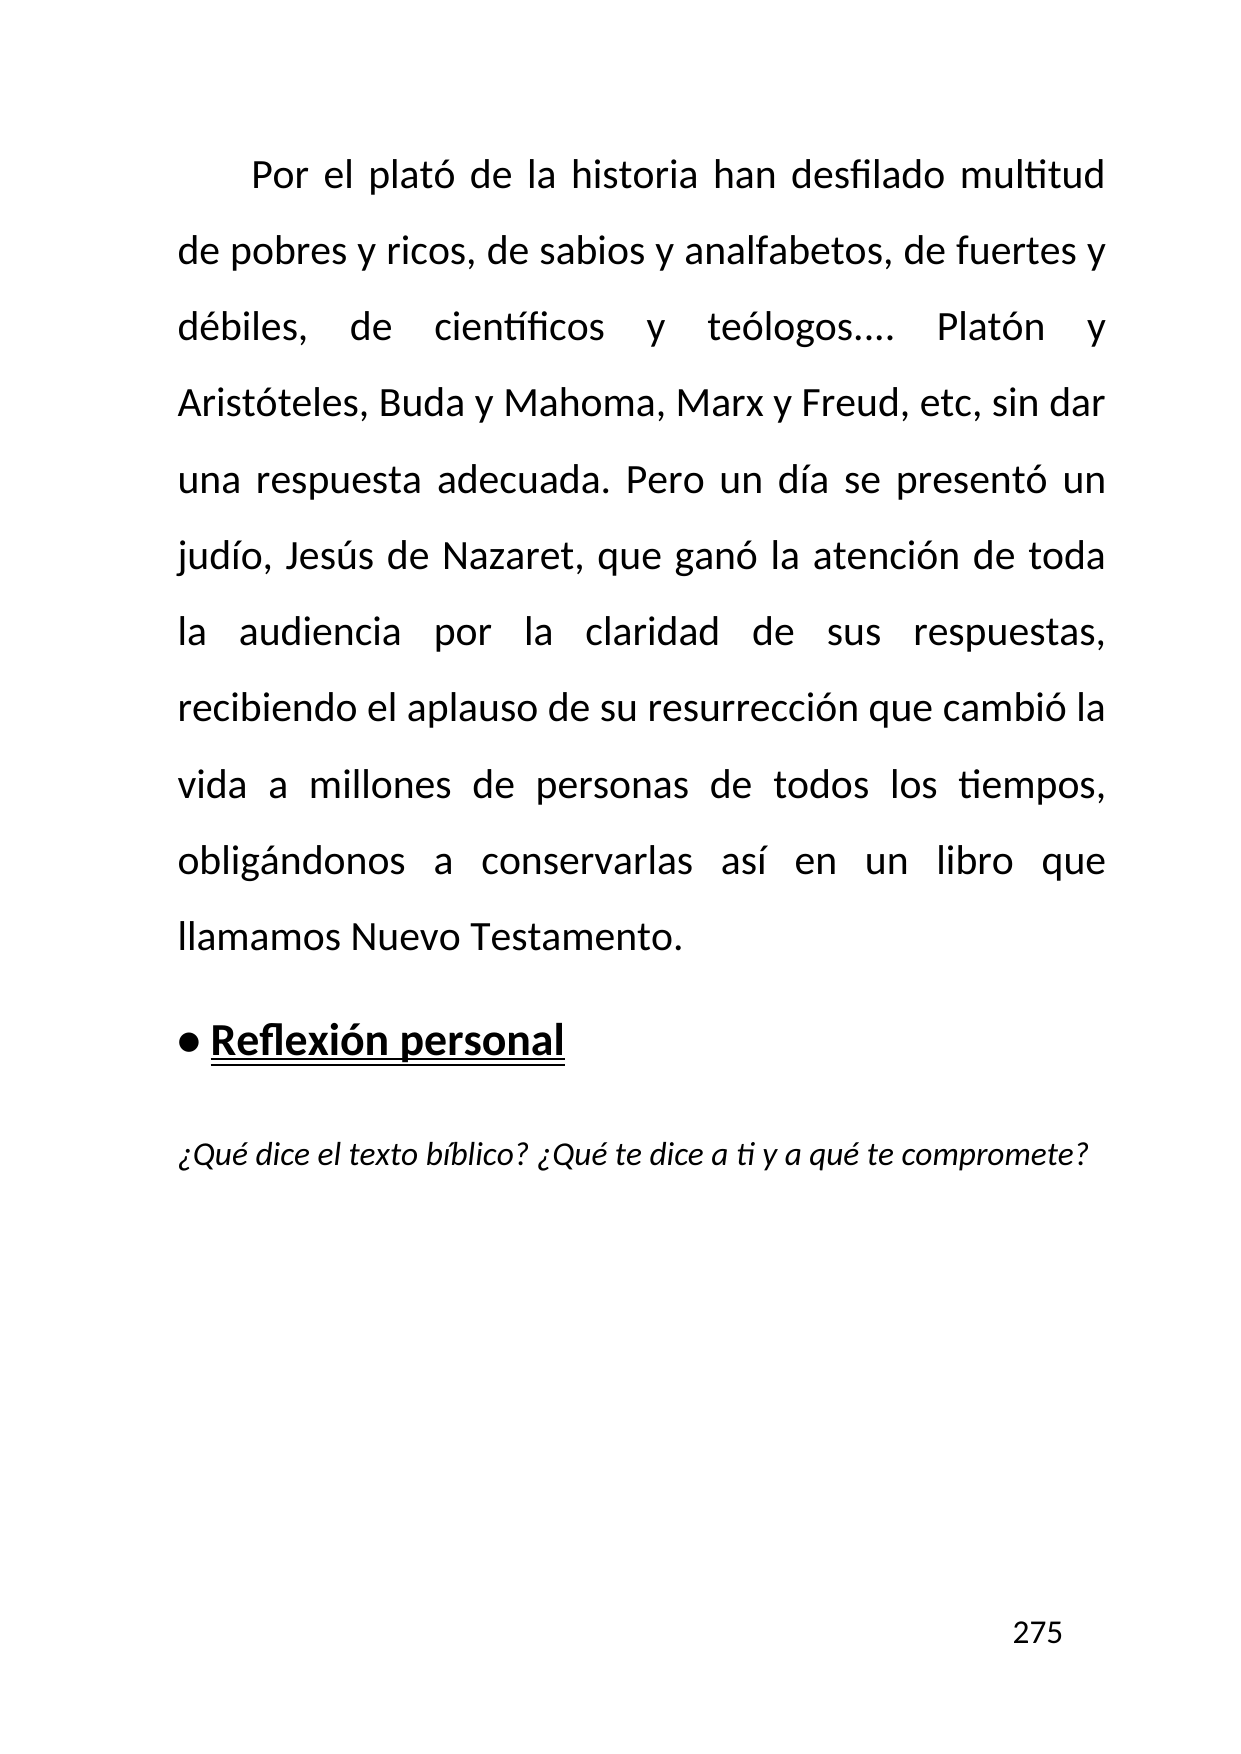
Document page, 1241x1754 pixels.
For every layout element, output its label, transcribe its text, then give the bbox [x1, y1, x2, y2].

text ¿Qué dice el texto bíblico? ¿Qué te dice a ti y a qué te compromete? [177, 1133, 1107, 1173]
text Por el plató de la historia han desfilado multitud de pobres y ricos, de sabios y analfabetos, de fuertes y débiles, de científicos y teólogos.... Platón y Aristóteles, Buda y Mahoma, Marx y Freud, etc, sin dar una respuesta adecuada. Pero un día se presentó un judío, Jesús de Nazaret, que ganó la atención de toda la audiencia por la claridad de sus respuestas, recibiendo el aplauso de su resurrección que cambió la vida a millones de personas de todos los tiempos, obligándonos a conservarlas así en un libro que llamamos Nuevo Testamento. [177, 148, 1107, 961]
text • Reflexión personal [177, 1011, 1107, 1067]
